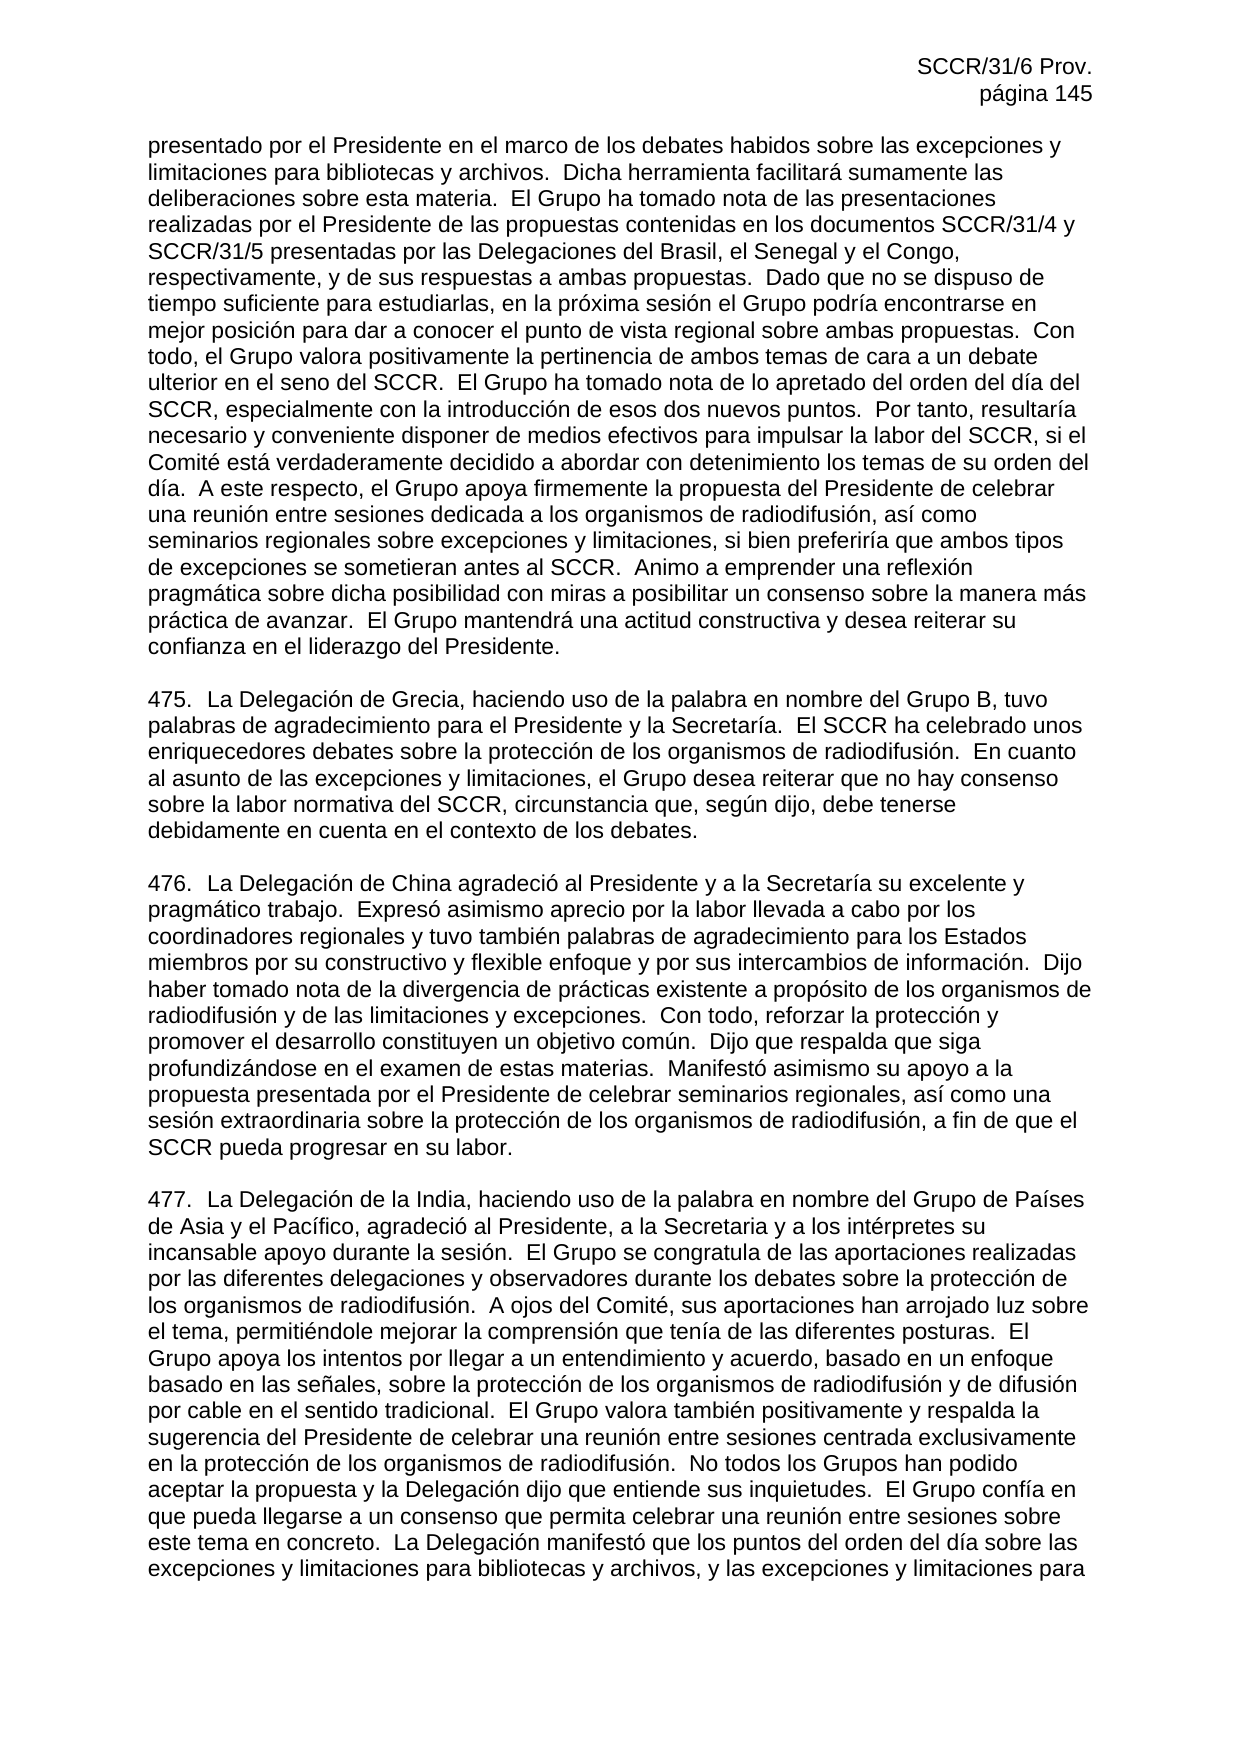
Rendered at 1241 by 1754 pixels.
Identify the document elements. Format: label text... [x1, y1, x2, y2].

list La Delegación de Grecia, haciendo uso de la palabra en nombre del Grupo B, tuvo palabras de agradecimiento para el Presidente y la Secretaría. El SCCR ha celebrado unos enriquecedores debates sobre la protección de los organismos de radiodifusión. En cuanto al asunto de las excepciones y limitaciones, el Grupo desea reiterar que no hay consenso sobre la labor normativa del SCCR, circunstancia que, según dijo, debe tenerse debidamente en cuenta en el contexto de los debates. [148, 686, 1092, 844]
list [148, 132, 1092, 659]
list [148, 1186, 1092, 1582]
list La Delegación de China agradeció al Presidente y a la Secretaría su excelente y pragmático trabajo. Expresó asimismo aprecio por la labor llevada a cabo por los coordinadores regionales y tuvo también palabras de agradecimiento para los Estados miembros por su constructivo y flexible enfoque y por sus intercambios de información. Dijo haber tomado nota de la divergencia de prácticas existente a propósito de los organismos de radiodifusión y de las limitaciones y excepciones. Con todo, reforzar la protección y promover el desarrollo constituyen un objetivo común. Dijo que respalda que siga profundizándose en el examen de estas materias. Manifestó asimismo su apoyo a la propuesta presentada por el Presidente de celebrar seminarios regionales, así como una sesión extraordinaria sobre la protección de los organismos de radiodifusión, a fin de que el SCCR pueda progresar en su labor. [148, 870, 1092, 1160]
